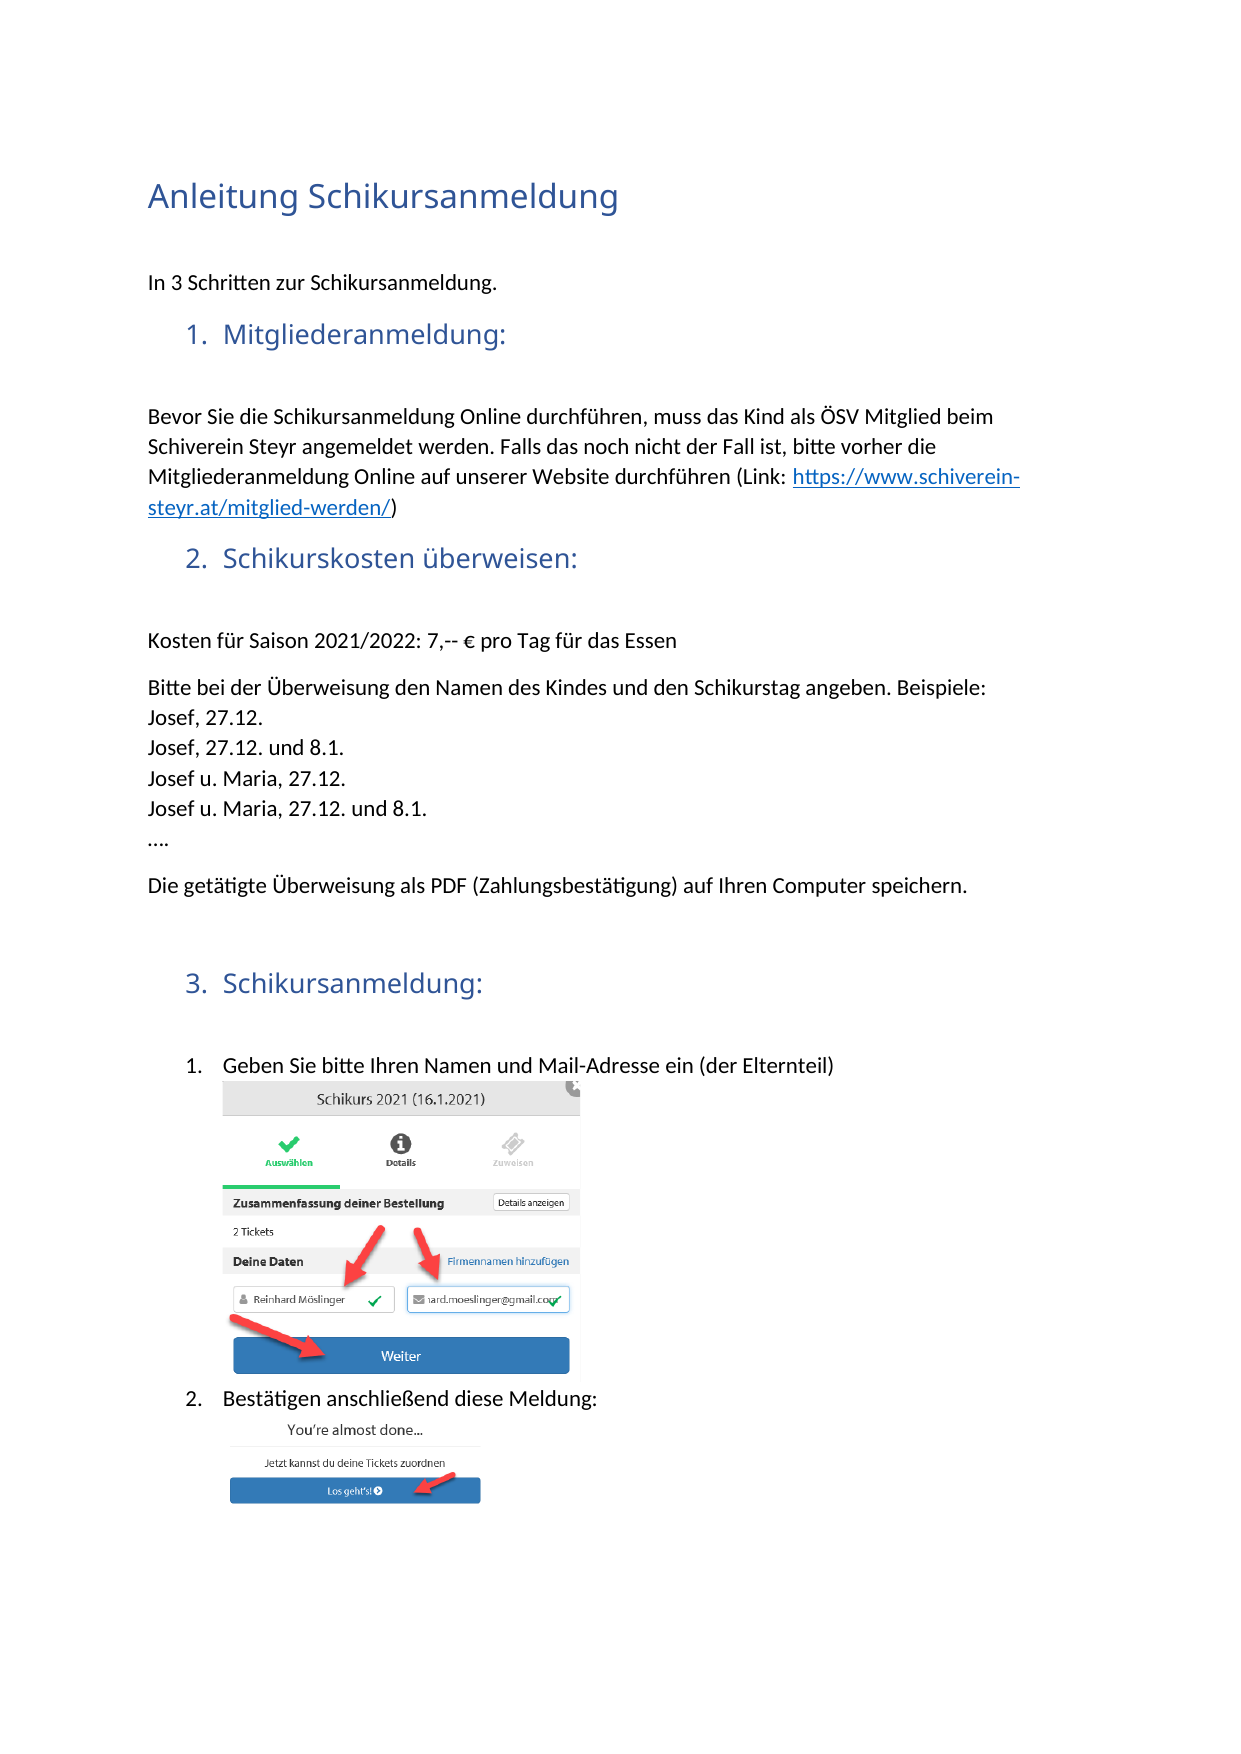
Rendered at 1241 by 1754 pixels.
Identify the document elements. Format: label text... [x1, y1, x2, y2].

text Kosten für Saison 2021/2022: 7,-- € pro Tag für das Essen [148, 626, 1093, 654]
picture [222, 1081, 580, 1382]
subtitle Mitgliederanmeldung: [185, 315, 1093, 352]
text Bevor Sie die Schikursanmeldung Online durchführen, muss das Kind als ÖSV Mitglied beim Schiverein Steyr angemeldet werden. Falls das noch nicht der Fall ist, bitte vorher die Mitgliederanmeldung Online auf unserer Website durchführen (Link: https://www.schiverein-steyr.at/mitglied-werden/) [148, 402, 1093, 521]
subtitle Schikursanmeldung: [185, 965, 1093, 1002]
subtitle Schikurskosten überweisen: [185, 539, 1093, 576]
text In 3 Schritten zur Schikursanmeldung. [148, 268, 1093, 296]
text Die getätigte Überweisung als PDF (Zahlungsbestätigung) auf Ihren Computer speichern. [148, 871, 1093, 899]
text Bitte bei der Überweisung den Namen des Kindes und den Schikurstag angeben. Beispiele: Josef, 27.12. Josef, 27.12. und 8.1. Josef u. Maria, 27.12. Josef u. Maria, 27.12. und 8.1. …. [148, 673, 1093, 852]
list Bestätigen anschließend diese Meldung: [185, 1384, 1093, 1511]
picture [222, 1414, 487, 1511]
subtitle Anleitung Schikursanmeldung [148, 173, 1093, 218]
